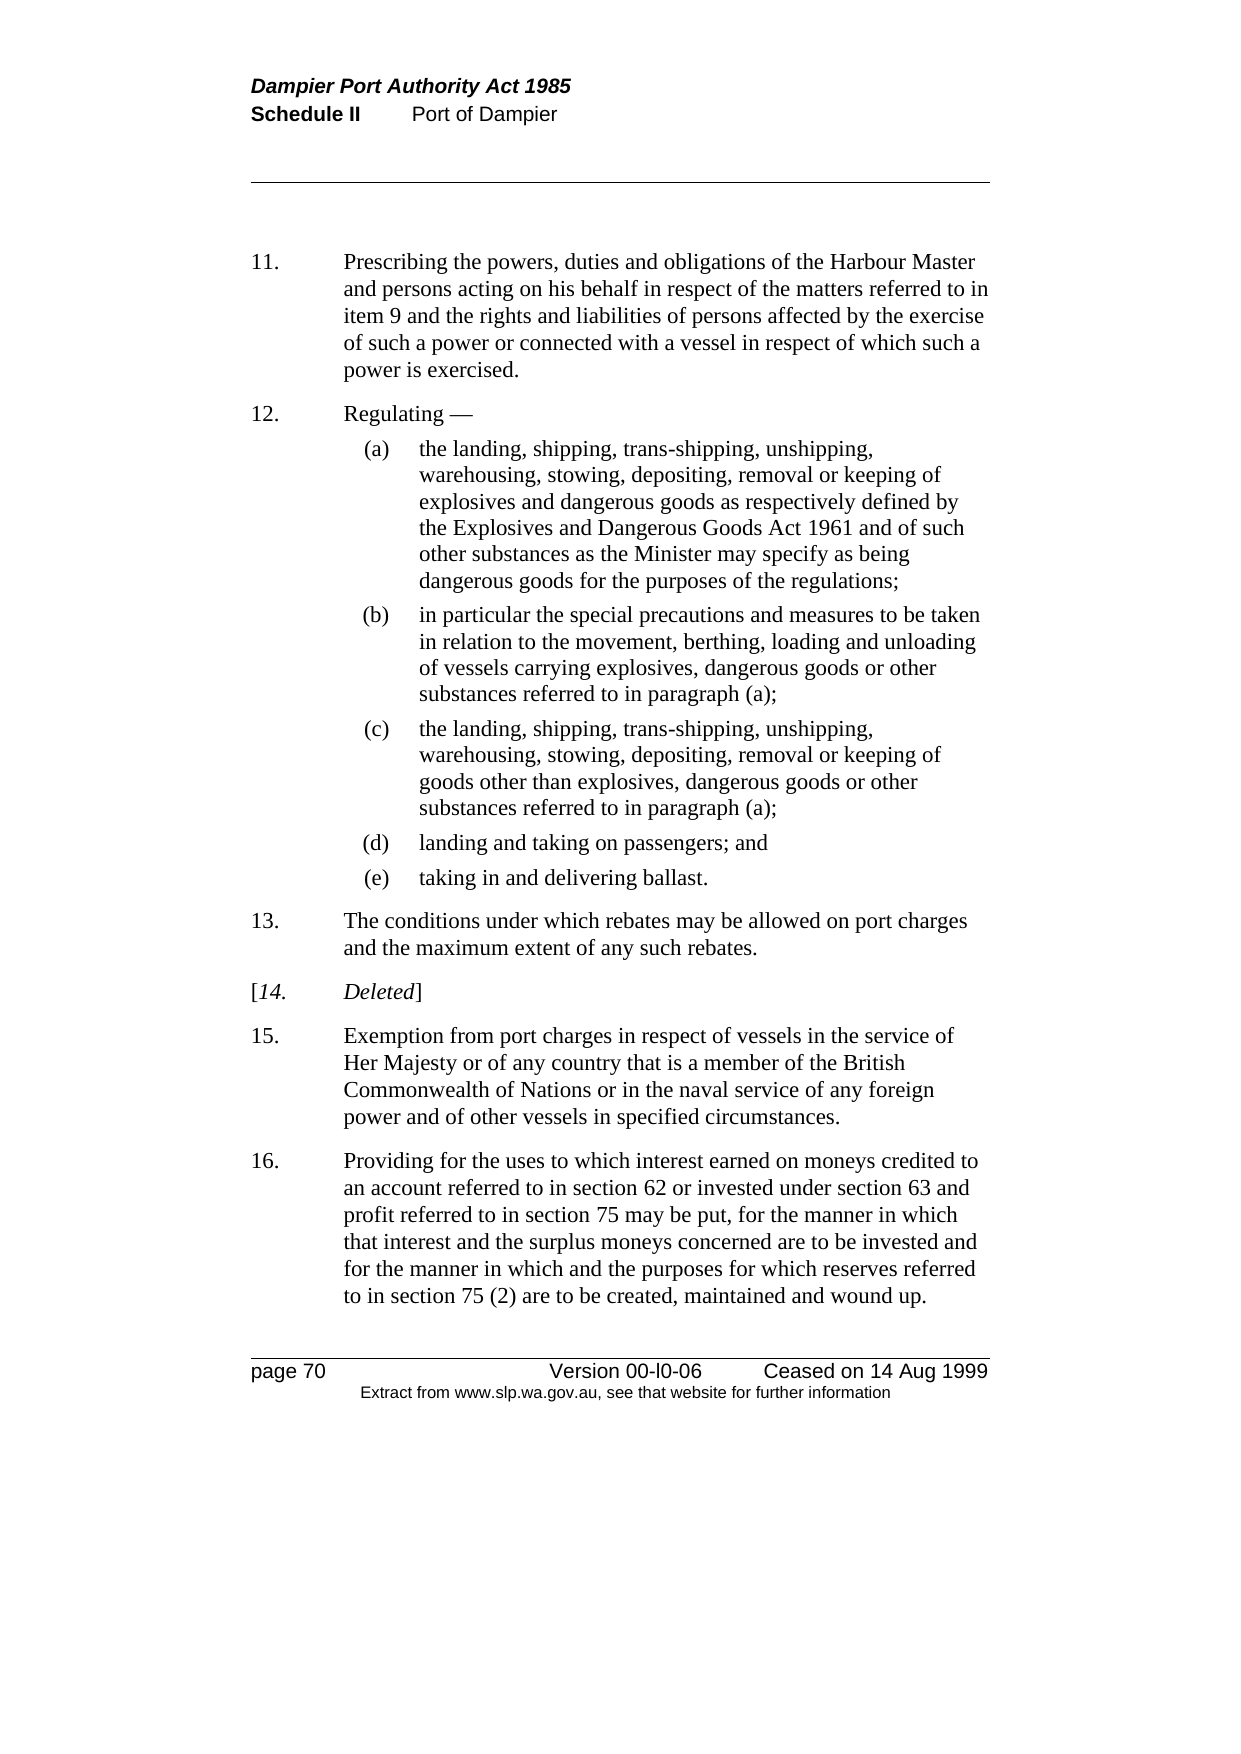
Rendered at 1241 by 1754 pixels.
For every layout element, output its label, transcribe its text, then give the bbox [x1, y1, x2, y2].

text 15. Exemption from port charges in respect of vessels in the service of Her Majesty or of any country that is a member of the British Commonwealth of Nations or in the naval service of any foreign power and of other vessels in specified circumstances. [251, 1021, 990, 1129]
text (b) in particular the special precautions and measures to be taken in relation to the movement, berthing, loading and unloading of vessels carrying explosives, dangerous goods or other substances referred to in paragraph (a); [251, 601, 990, 707]
text 13. The conditions under which rebates may be allowed on port charges and the maximum extent of any such rebates. [251, 907, 990, 961]
text (a) the landing, shipping, trans-shipping, unshipping, warehousing, stowing, depositing, removal or keeping of explosives and dangerous goods as respectively defined by the Explosives and Dangerous Goods Act 1961 and of such other substances as the Minister may specify as being dangerous goods for the purposes of the regulations; [251, 435, 990, 593]
text 12. Regulating — [251, 399, 990, 427]
text 16. Providing for the uses to which interest earned on moneys credited to an account referred to in section 62 or invested under section 63 and profit referred to in section 75 may be put, for the manner in which that interest and the surplus moneys concerned are to be invested and for the manner in which and the purposes for which reserves referred to in section 75 (2) are to be created, maintained and wound up. [251, 1146, 990, 1309]
text (c) the landing, shipping, trans-shipping, unshipping, warehousing, stowing, depositing, removal or keeping of goods other than explosives, dangerous goods or other substances referred to in paragraph (a); [251, 715, 990, 821]
text [14. Deleted] [251, 977, 990, 1004]
text 11. Prescribing the powers, duties and obligations of the Harbour Master and persons acting on his behalf in respect of the matters referred to in item 9 and the rights and liabilities of persons affected by the exercise of such a power or connected with a vessel in respect of which such a power is exercised. [251, 247, 990, 383]
text (d) landing and taking on passengers; and [251, 829, 990, 855]
text (e) taking in and delivering ballast. [251, 864, 990, 890]
